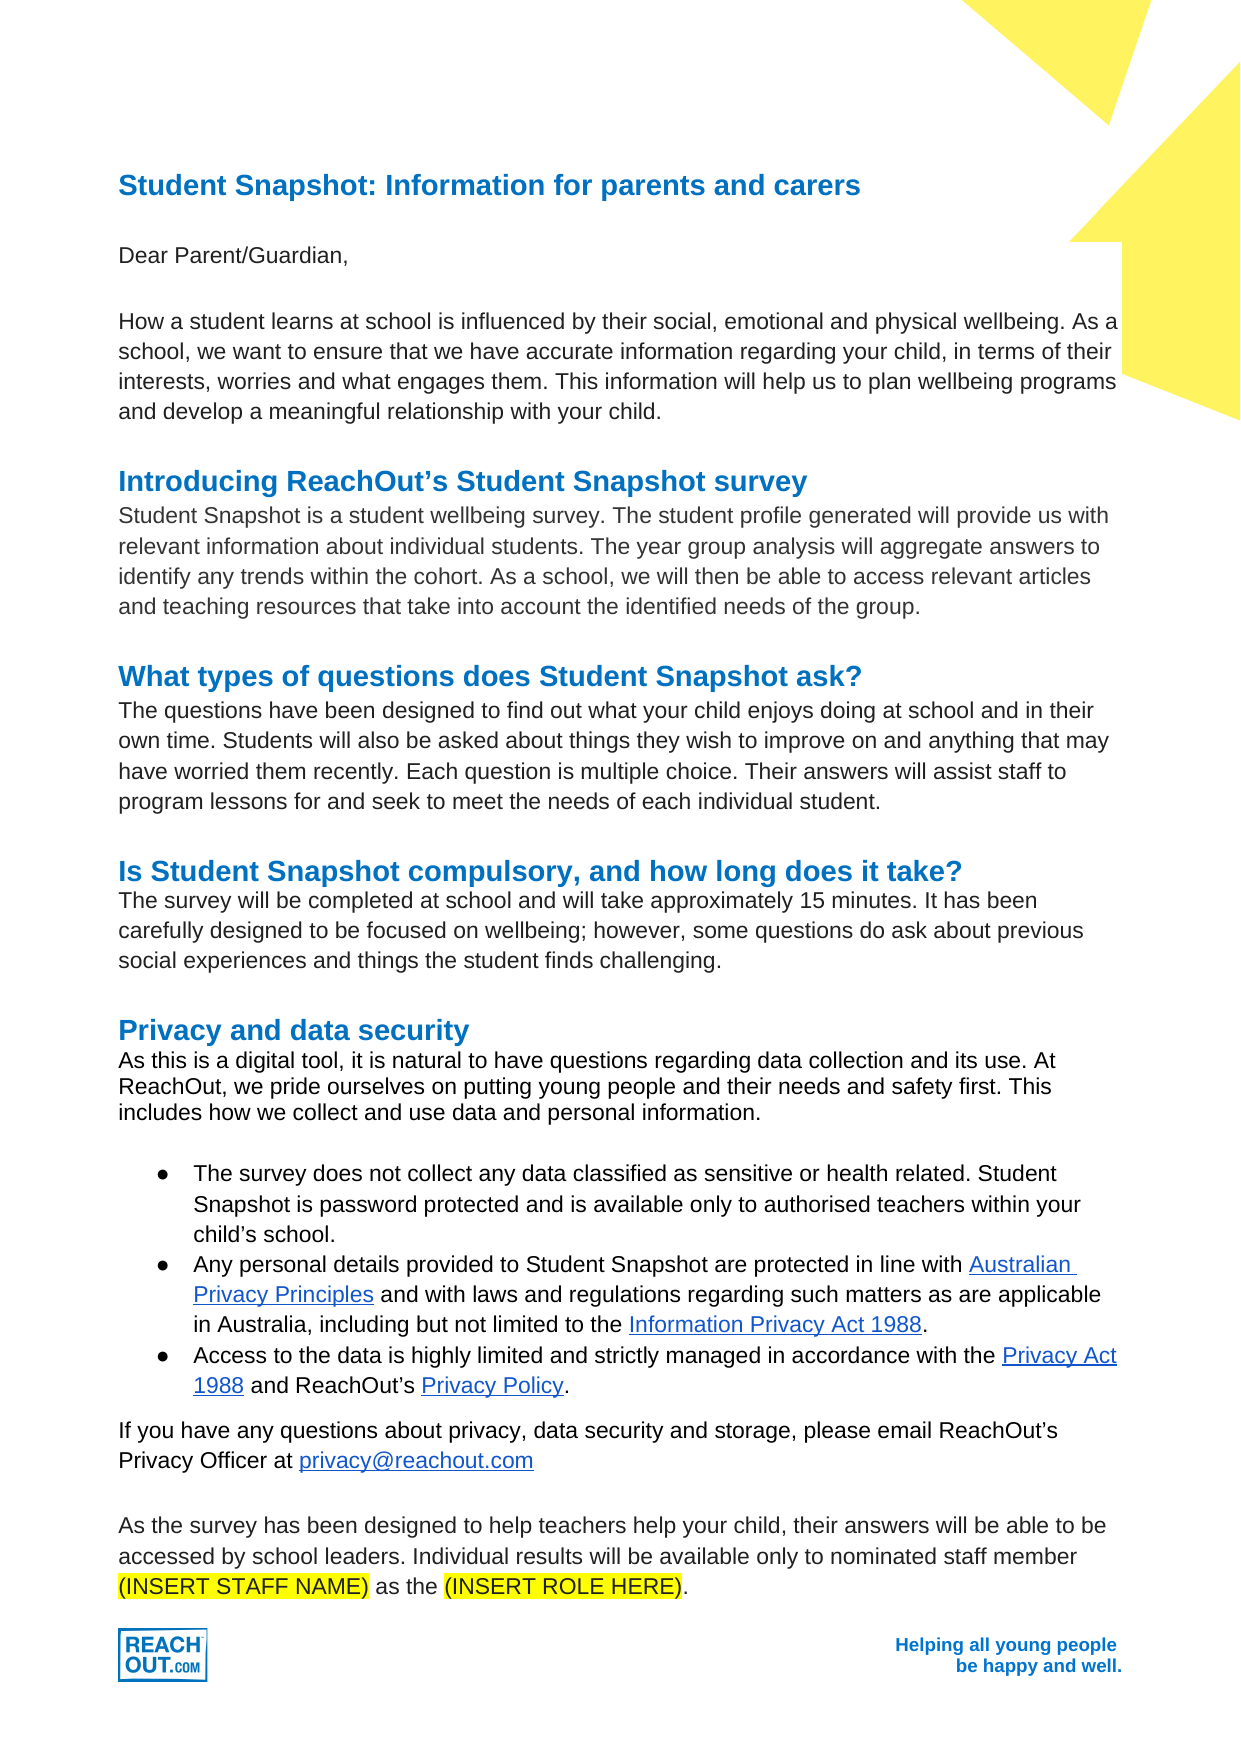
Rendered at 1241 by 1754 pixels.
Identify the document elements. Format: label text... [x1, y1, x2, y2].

text Introducing ReachOut’s Student Snapshot survey [118, 464, 1122, 497]
text As the survey has been designed to help teachers help your child, their answers will be able to be accessed by school leaders. Individual results will be available only to nominated staff member (INSERT STAFF NAME) as the (INSERT ROLE HERE). [118, 1512, 1122, 1599]
text Student Snapshot is a student wellbeing survey. The student profile generated will provide us with relevant information about individual students. The year group analysis will aggregate answers to identify any trends within the cohort. As a school, we will then be able to access relevant articles and teaching resources that take into account the identified needs of the group. [118, 502, 1122, 619]
text As this is a digital tool, it is natural to have questions regarding data collection and its use. At ReachOut, we pride ourselves on putting young people and their needs and safety first. This includes how we collect and use data and personal information. [118, 1047, 1122, 1126]
picture [1, 0, 1241, 424]
list Access to the data is highly limited and strictly managed in accordance with the Privacy Act 1988 and ReachOut’s Privacy Policy. [156, 1342, 1122, 1398]
list Any personal details provided to Student Snapshot are protected in line with Australian Privacy Principles and with laws and regulations regarding such matters as are applicable in Australia, including but not limited to the Information Privacy Act 1988. [156, 1251, 1122, 1338]
picture [118, 1628, 208, 1682]
text Is Student Snapshot compulsory, and how long does it take? [118, 853, 1122, 887]
text Privacy and data security [118, 1013, 1122, 1047]
text Dear Parent/Guardian, [118, 242, 1122, 268]
text The survey will be completed at school and will take approximately 15 minutes. It has been carefully designed to be focused on wellbeing; however, some questions do ask about previous social experiences and things the student finds challenging. [118, 887, 1122, 974]
list The survey does not collect any data classified as sensitive or health related. Student Snapshot is password protected and is available only to authorised teachers within your child’s school. [156, 1160, 1122, 1247]
text The questions have been designed to find out what your child enjoys doing at school and in their own time. Students will also be asked about things they wish to improve on and anything that may have worried them recently. Each question is multiple choice. Their answers will assist staff to program lessons for and seek to meet the needs of each individual student. [118, 697, 1122, 814]
text What types of questions does Student Snapshot ask? [118, 659, 1122, 692]
text How a student learns at school is influenced by their social, emotional and physical wellbeing. As a school, we want to ensure that we have accurate information regarding your child, in terms of their interests, worries and what engages them. This information will help us to plan wellbeing programs and develop a meaningful relationship with your child. [118, 308, 1122, 425]
text If you have any questions about privacy, data security and storage, please email ReachOut’s Privacy Officer at privacy@reachout.com [118, 1417, 1122, 1473]
subtitle Student Snapshot: Information for parents and carers [118, 168, 1122, 202]
